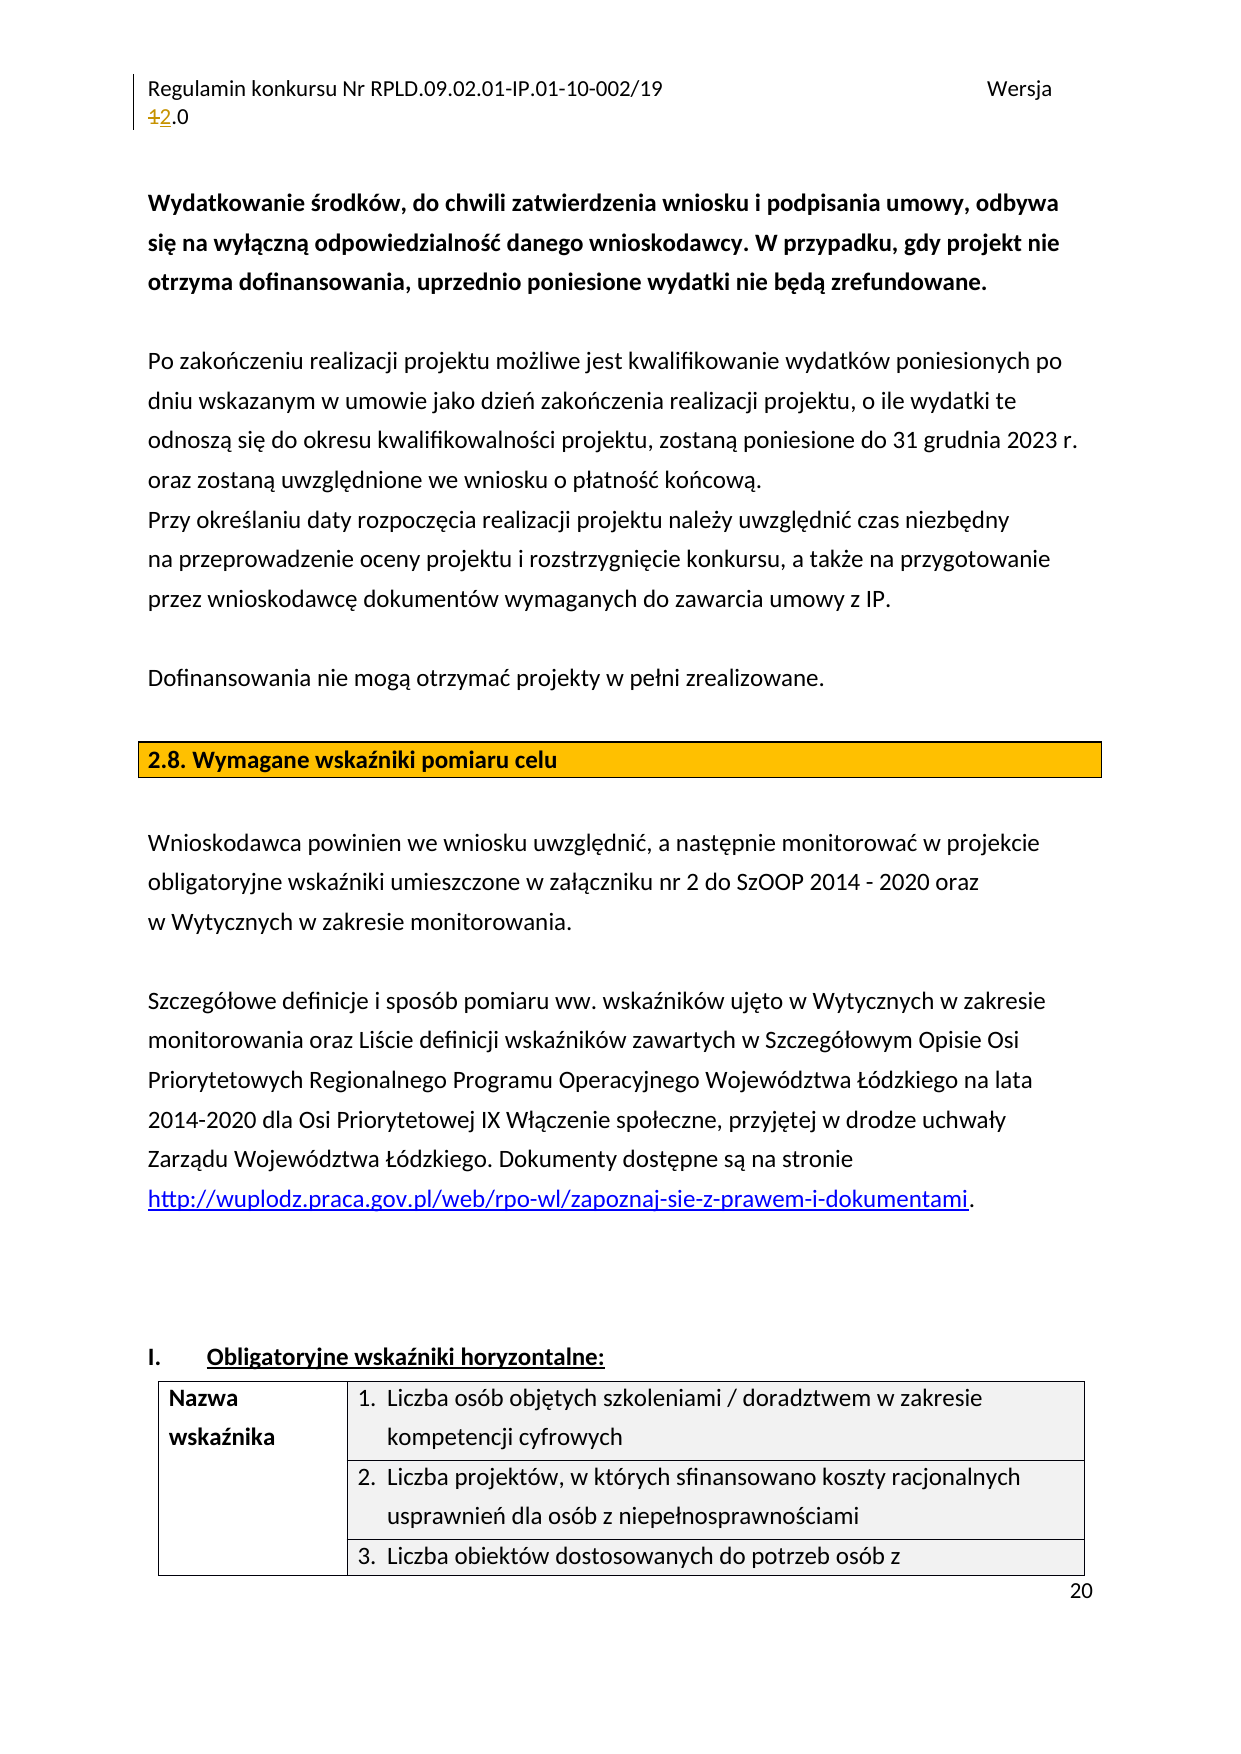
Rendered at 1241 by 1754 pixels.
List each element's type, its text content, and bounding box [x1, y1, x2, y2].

list Po zakończeniu realizacji projektu możliwe jest kwalifikowanie wydatków poniesionych po dniu wskazanym w umowie jako dzień zakończenia realizacji projektu, o ile wydatki te odnoszą się do okresu kwalifikowalności projektu, zostaną poniesione do 31 grudnia 2023 r. oraz zostaną uwzględnione we wniosku o płatność końcową. [148, 346, 1093, 495]
table_header Nazwa wskaźnika [159, 1382, 347, 1575]
text Szczegółowe definicje i sposób pomiaru ww. wskaźników ujęto w Wytycznych w zakresie monitorowania oraz Liście definicji wskaźników zawartych w Szczegółowym Opisie Osi Priorytetowych Regionalnego Programu Operacyjnego Województwa Łódzkiego na lata 2014-2020 dla Osi Priorytetowej IX Włączenie społeczne, przyjętej w drodze uchwały Zarządu Województwa Łódzkiego. Dokumenty dostępne są na stronie http://wuplodz.praca.gov.pl/web/rpo-wl/zapoznaj-sie-z-prawem-i-dokumentami. [148, 985, 1093, 1213]
table_cell Liczba projektów, w których sfinansowano koszty racjonalnych usprawnień dla osób z niepełnosprawnościami [348, 1461, 1084, 1539]
list Obligatoryjne wskaźniki horyzontalne: [148, 1341, 1093, 1372]
table_header Liczba osób objętych szkoleniami / doradztwem w zakresie kompetencji cyfrowych [348, 1382, 1084, 1460]
text w Wytycznych w zakresie monitorowania. [148, 906, 1093, 936]
text Wnioskodawca powinien we wniosku uwzględnić, a następnie monitorować w projekcie obligatoryjne wskaźniki umieszczone w załączniku nr 2 do SzOOP 2014 - 2020 oraz [148, 827, 1093, 897]
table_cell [348, 1540, 1084, 1575]
list Wymagane wskaźniki pomiaru celu [139, 743, 1101, 777]
list Dofinansowania nie mogą otrzymać projekty w pełni zrealizowane. [148, 662, 1093, 693]
list Przy określaniu daty rozpoczęcia realizacji projektu należy uwzględnić czas niezbędny na przeprowadzenie oceny projektu i rozstrzygnięcie konkursu, a także na przygotowanie przez wnioskodawcę dokumentów wymaganych do zawarcia umowy z IP. [148, 504, 1093, 613]
list Wydatkowanie środków, do chwili zatwierdzenia wniosku i podpisania umowy, odbywa się na wyłączną odpowiedzialność danego wnioskodawcy. W przypadku, gdy projekt nie otrzyma dofinansowania, uprzednio poniesione wydatki nie będą zrefundowane. [148, 187, 1093, 297]
